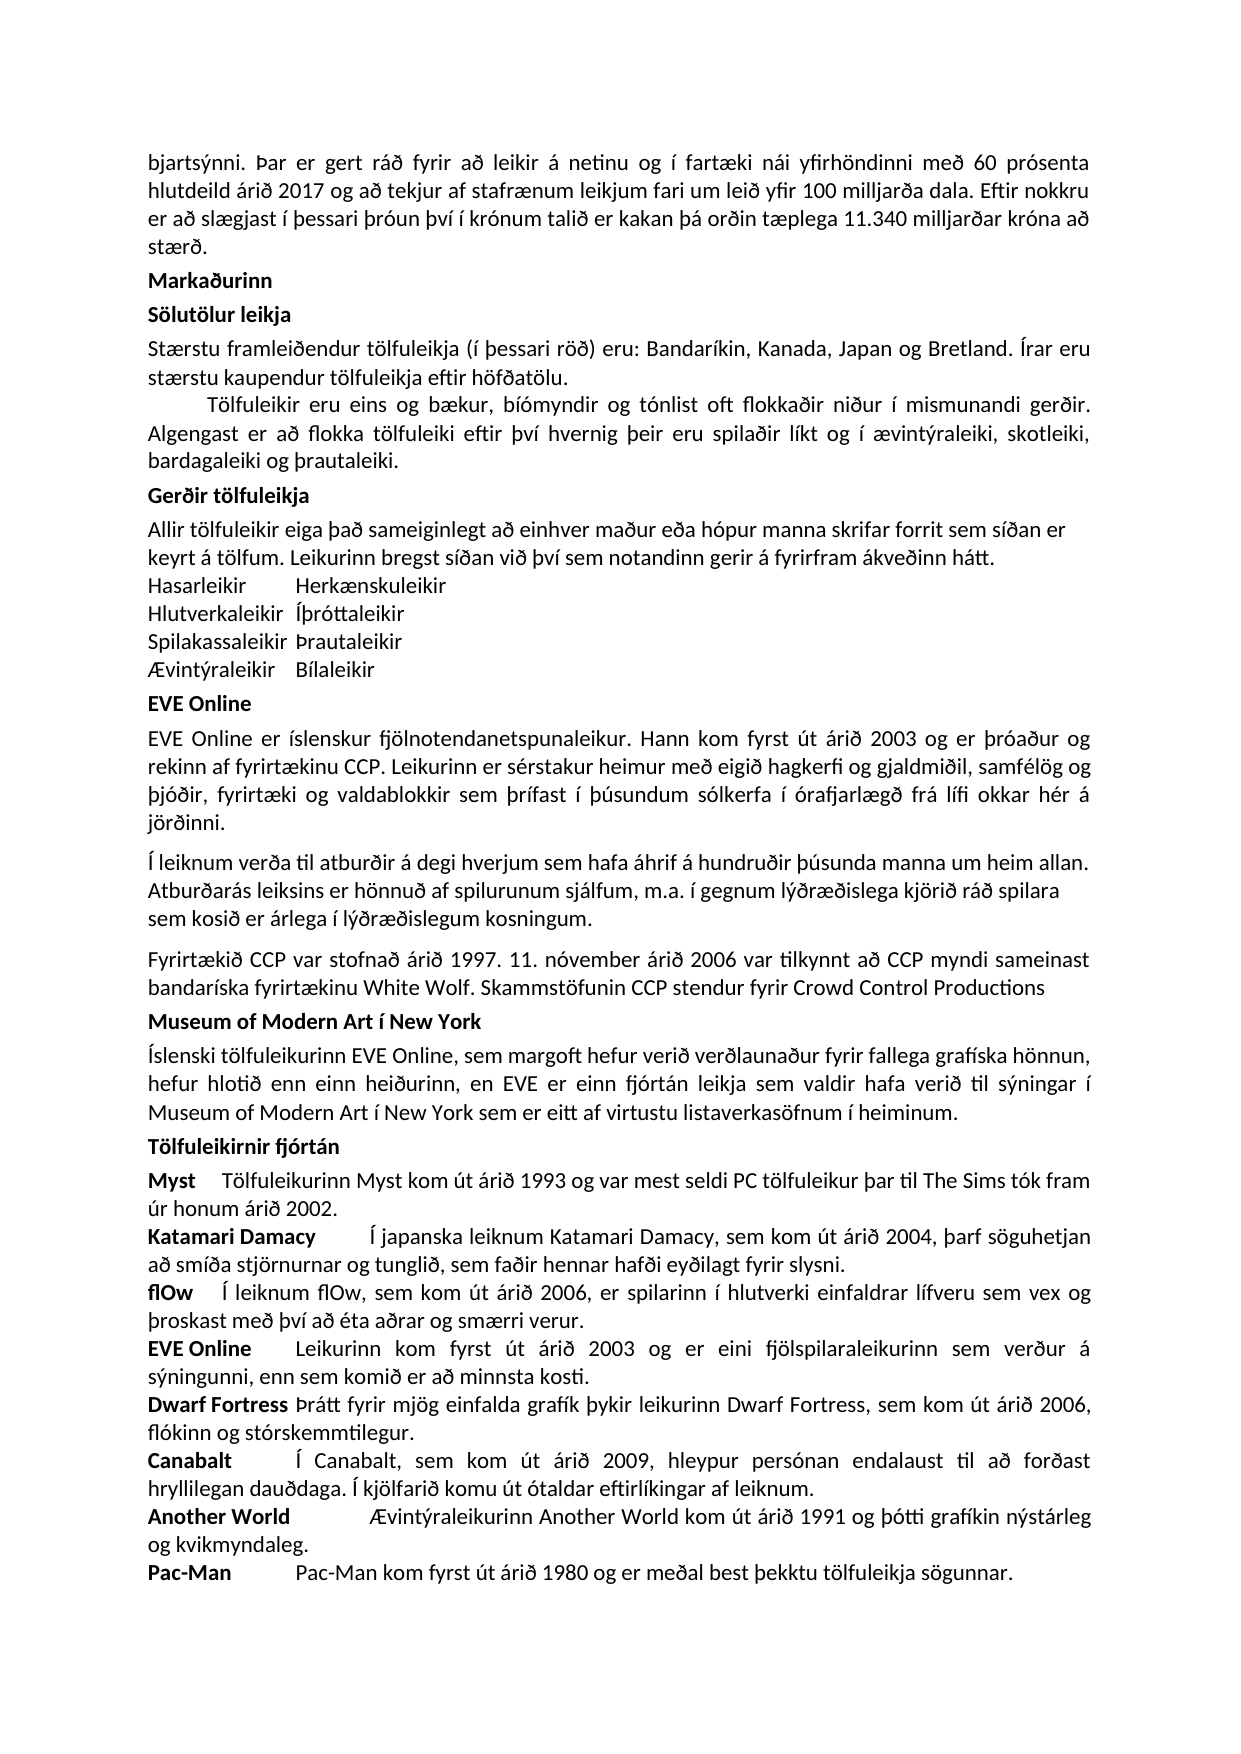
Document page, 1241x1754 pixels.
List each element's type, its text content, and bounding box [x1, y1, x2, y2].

text Katamari Damacy Í japanska leiknum Katamari Damacy, sem kom út árið 2004, þarf söguhetjan að smíða stjörnurnar og tunglið, sem faðir hennar hafði eyðilagt fyrir slysni. [148, 1222, 1092, 1278]
text Tölfuleikir eru eins og bækur, bíómyndir og tónlist oft flokkaðir niður í mismunandi gerðir. Algengast er að flokka tölfuleiki eftir því hvernig þeir eru spilaðir líkt og í ævintýraleiki, skotleiki, bardagaleiki og þrautaleiki. [148, 391, 1092, 475]
text Fyrirtækið CCP var stofnað árið 1997. 11. nóvember árið 2006 var tilkynnt að CCP myndi sameinast bandaríska fyrirtækinu White Wolf. Skammstöfunin CCP stendur fyrir Crowd Control Productions [148, 945, 1092, 1001]
text Stærstu framleiðendur tölfuleikja (í þessari röð) eru: Bandaríkin, Kanada, Japan og Bretland. Írar eru stærstu kaupendur tölfuleikja eftir höfðatölu. [148, 334, 1092, 391]
text Markaðurinn [148, 266, 1092, 294]
text Museum of Modern Art í New York [148, 1007, 1092, 1035]
text EVE Online [148, 689, 1092, 718]
text Allir tölfuleikir eiga það sameiginlegt að einhver maður eða hópur manna skrifar forrit sem síðan er keyrt á tölfum. Leikurinn bregst síðan við því sem notandinn gerir á fyrirfram ákveðinn hátt. [148, 515, 1092, 571]
text Sölutölur leikja [148, 300, 1092, 328]
text flOw Í leiknum flOw, sem kom út árið 2006, er spilarinn í hlutverki einfaldrar lífveru sem vex og þroskast með því að éta aðrar og smærri verur. [148, 1278, 1092, 1334]
text Hlutverkaleikir Íþróttaleikir [148, 599, 1092, 627]
text EVE Online er íslenskur fjölnotendanetspunaleikur. Hann kom fyrst út árið 2003 og er þróaður og rekinn af fyrirtækinu CCP. Leikurinn er sérstakur heimur með eigið hagkerfi og gjaldmiðil, samfélög og þjóðir, fyrirtæki og valdablokkir sem þrífast í þúsundum sólkerfa í órafjarlægð frá lífi okkar hér á jörðinni. [148, 724, 1092, 836]
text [148, 148, 1092, 260]
text Tölfuleikirnir fjórtán [148, 1132, 1092, 1160]
text Myst Tölfuleikurinn Myst kom út árið 1993 og var mest seldi PC tölfuleikur þar til The Sims tók fram úr honum árið 2002. [148, 1166, 1092, 1222]
text Dwarf Fortress Þrátt fyrir mjög einfalda grafík þykir leikurinn Dwarf Fortress, sem kom út árið 2006, flókinn og stórskemmtilegur. [148, 1390, 1092, 1446]
text Í leiknum verða til atburðir á degi hverjum sem hafa áhrif á hundruðir þúsunda manna um heim allan. Atburðarás leiksins er hönnuð af spilurunum sjálfum, m.a. í gegnum lýðræðislega kjörið ráð spilara sem kosið er árlega í lýðræðislegum kosningum. [148, 848, 1092, 932]
text Pac-Man Pac-Man kom fyrst út árið 1980 og er meðal best þekktu tölfuleikja sögunnar. [148, 1558, 1092, 1586]
text Hasarleikir Herkænskuleikir [148, 571, 1092, 599]
text Íslenski tölfuleikurinn EVE Online, sem margoft hefur verið verðlaunaður fyrir fallega grafíska hönnun, hefur hlotið enn einn heiðurinn, en EVE er einn fjórtán leikja sem valdir hafa verið til sýningar í Museum of Modern Art í New York sem er eitt af virtustu listaverkasöfnum í heiminum. [148, 1042, 1092, 1126]
text EVE Online Leikurinn kom fyrst út árið 2003 og er eini fjölspilaraleikurinn sem verður á sýningunni, enn sem komið er að minnsta kosti. [148, 1334, 1092, 1390]
text Canabalt Í Canabalt, sem kom út árið 2009, hleypur persónan endalaust til að forðast hryllilegan dauðdaga. Í kjölfarið komu út ótaldar eftirlíkingar af leiknum. [148, 1446, 1092, 1502]
text Gerðir tölfuleikja [148, 481, 1092, 509]
text Spilakassaleikir Þrautaleikir [148, 627, 1092, 655]
text Ævintýraleikir Bílaleikir [148, 655, 1092, 683]
text Another World Ævintýraleikurinn Another World kom út árið 1991 og þótti grafíkin nýstárleg og kvikmyndaleg. [148, 1502, 1092, 1558]
